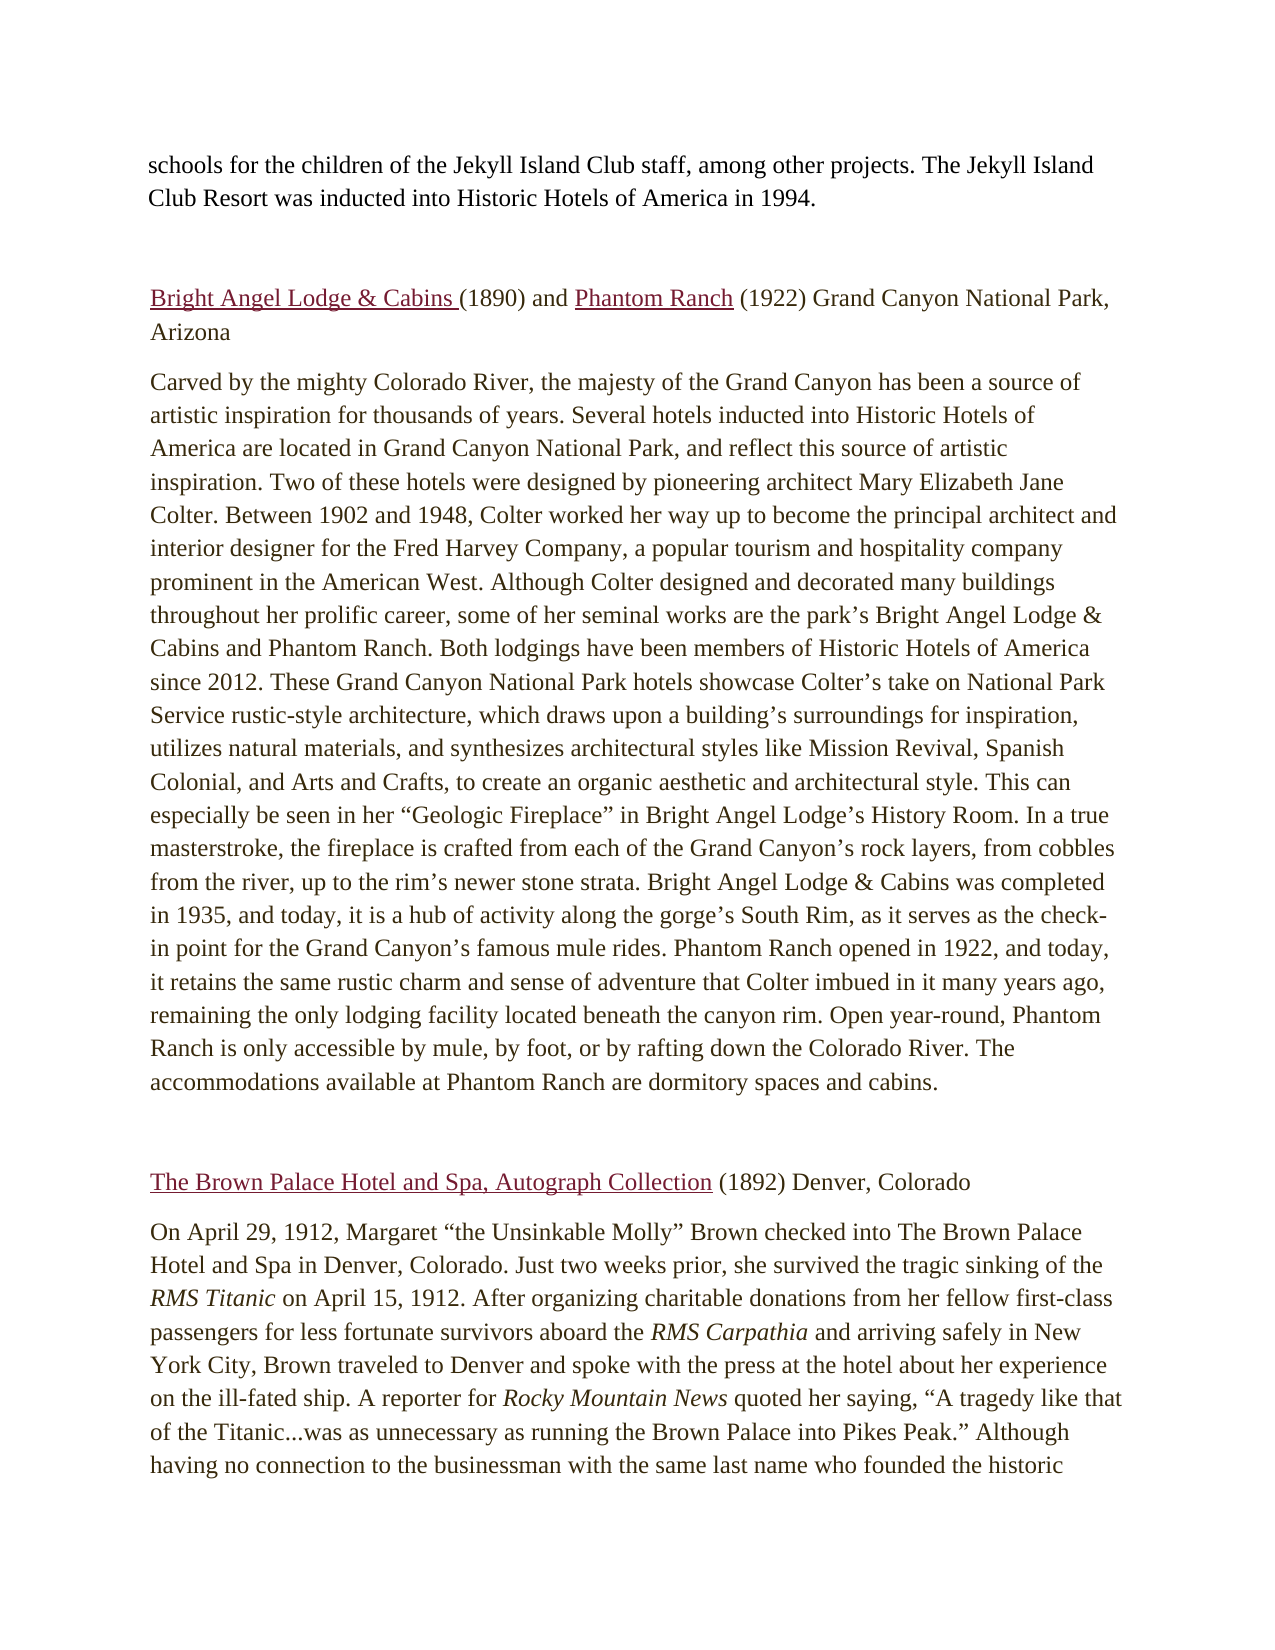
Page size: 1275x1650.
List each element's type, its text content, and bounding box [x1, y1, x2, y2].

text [148, 150, 1127, 212]
text Carved by the mighty Colorado River, the majesty of the Grand Canyon has been a source of artistic inspiration for thousands of years. Several hotels inducted into Historic Hotels of America are located in Grand Canyon National Park, and reflect this source of artistic inspiration. Two of these hotels were designed by pioneering architect Mary Elizabeth Jane Colter. Between 1902 and 1948, Colter worked her way up to become the principal architect and interior designer for the Fred Harvey Company, a popular tourism and hospitality company prominent in the American West. Although Colter designed and decorated many buildings throughout her prolific career, some of her seminal works are the park’s Bright Angel Lodge & Cabins and Phantom Ranch. Both lodgings have been members of Historic Hotels of America since 2012. These Grand Canyon National Park hotels showcase Colter’s take on National Park Service rustic-style architecture, which draws upon a building’s surroundings for inspiration, utilizes natural materials, and synthesizes architectural styles like Mission Revival, Spanish Colonial, and Arts and Crafts, to create an organic aesthetic and architectural style. This can especially be seen in her “Geologic Fireplace” in Bright Angel Lodge’s History Room. In a true masterstroke, the fireplace is crafted from each of the Grand Canyon’s rock layers, from cobbles from the river, up to the rim’s newer stone strata. Bright Angel Lodge & Cabins was completed in 1935, and today, it is a hub of activity along the gorge’s South Rim, as it serves as the check-in point for the Grand Canyon’s famous mule rides. Phantom Ranch opened in 1922, and today, it retains the same rustic charm and sense of adventure that Colter imbued in it many years ago, remaining the only lodging facility located beneath the canyon rim. Open year-round, Phantom Ranch is only accessible by mule, by foot, or by rafting down the Colorado River. The accommodations available at Phantom Ranch are dormitory spaces and cabins. [150, 367, 1125, 1095]
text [150, 1217, 1125, 1479]
text The Brown Palace Hotel and Spa, Autograph Collection (1892) Denver, Colorado [150, 1167, 1125, 1195]
text Bright Angel Lodge & Cabins (1890) and Phantom Ranch (1922) Grand Canyon National Park, Arizona [150, 283, 1125, 345]
